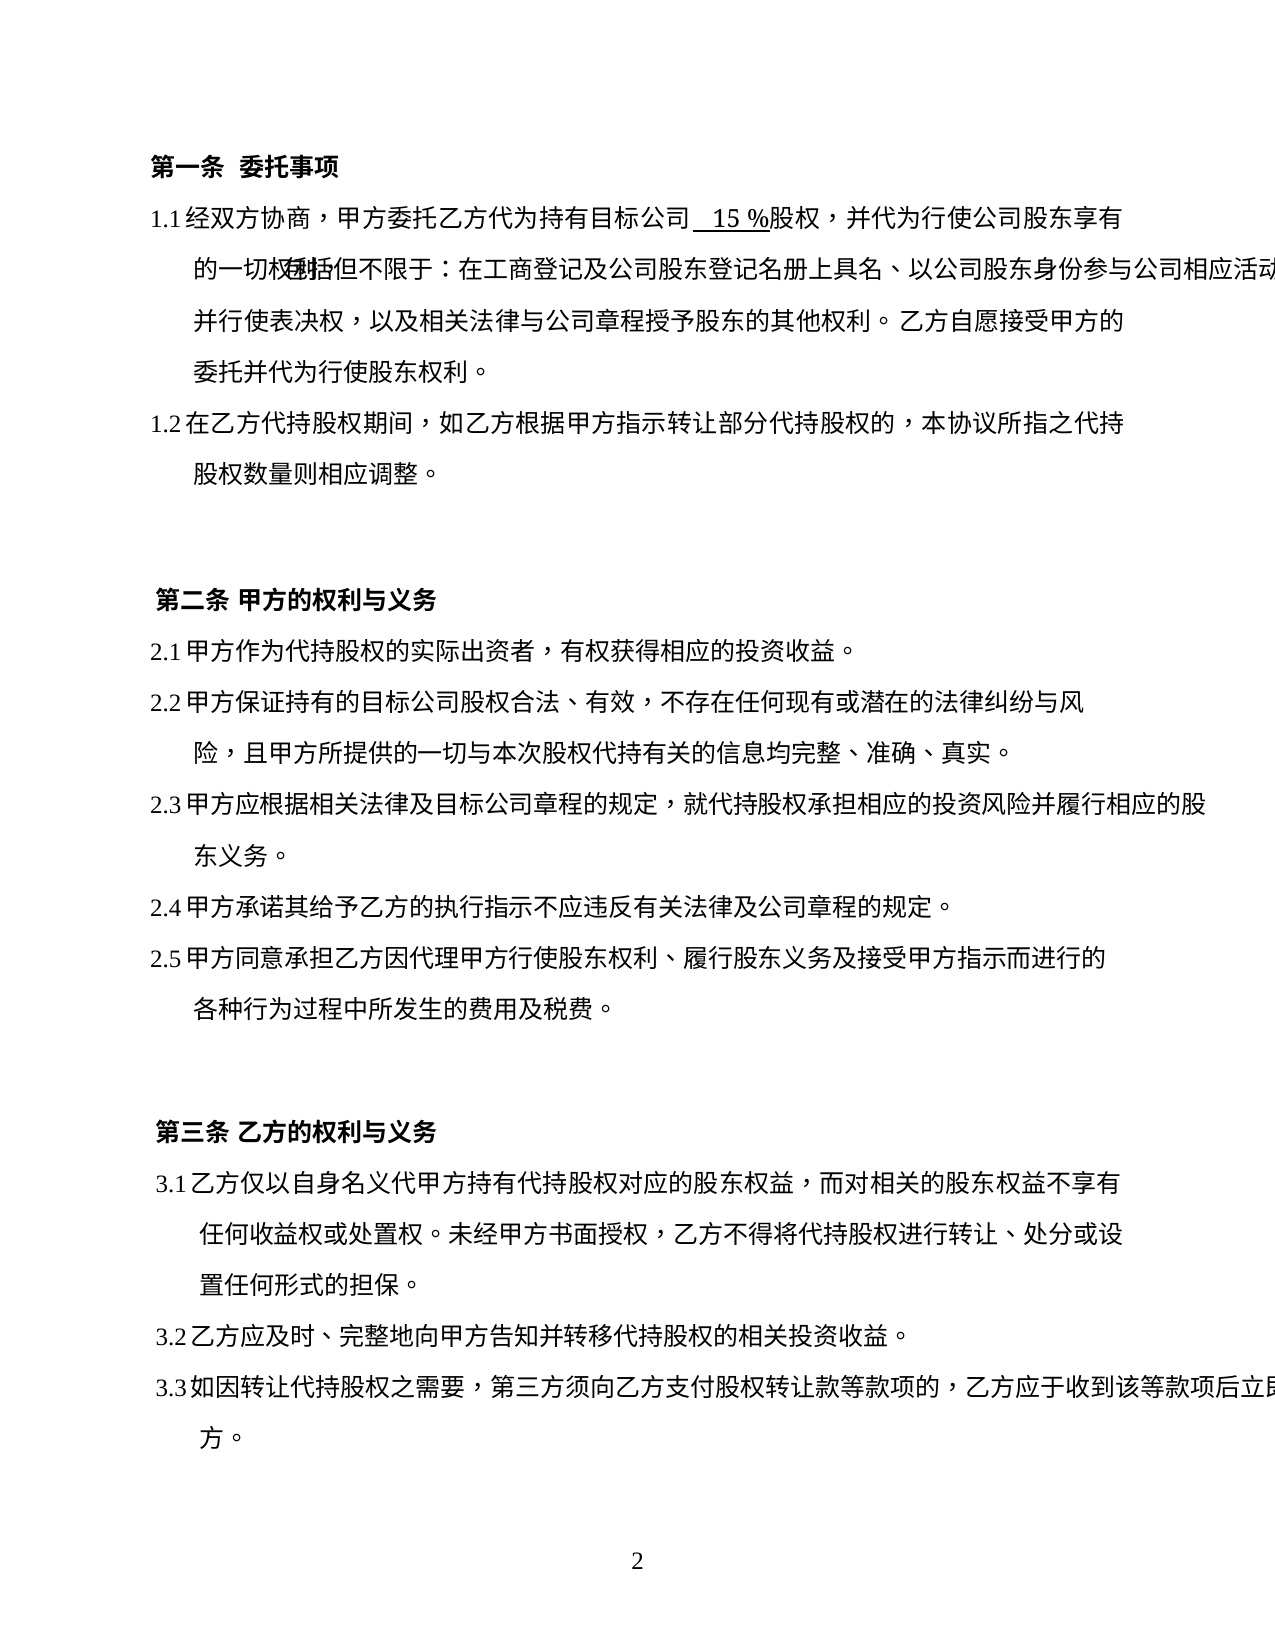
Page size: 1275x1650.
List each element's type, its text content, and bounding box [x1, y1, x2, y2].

text 2.1 甲方作为代持股权的实际出资者，有权获得相应的投资收益。 [150, 634, 1125, 668]
text 2.2 甲方保证持有的目标公司股权合法、有效，不存在任何现有或潜在的法律纠纷与风险，且甲方所提供的一切与本次股权代持有关的信息均完整、准确、真实。 [150, 685, 1125, 770]
text 3.2 乙方应及时、完整地向甲方告知并转移代持股权的相关投资收益。 [155, 1319, 1125, 1353]
text 第一条 委托事项 [150, 150, 1125, 184]
text 第三条 乙方的权利与义务 [155, 1114, 1125, 1149]
text 2.5 甲方同意承担乙方因代理甲方行使股东权利、履行股东义务及接受甲方指示而进行的各种行为过程中所发生的费用及税费。 [150, 940, 1125, 1025]
text 1.2 在乙方代持股权期间，如乙方根据甲方指示转让部分代持股权的，本协议所指之代持股权数量则相应调整。 [150, 405, 1125, 490]
text 3.1 乙方仅以自身名义代甲方持有代持股权对应的股东权益，而对相关的股东权益不享有任何收益权或处置权。未经甲方书面授权，乙方不得将代持股权进行转让、处分或设置任何形式的担保。 [155, 1166, 1125, 1302]
text 1.1 经双方协商，甲方委托乙方代为持有目标公司 15 %股权，并代为行使公司股东享有的一切权利，包括但不限于：在工商登记及公司股东登记名册上具名、以公司股东身份参与公司相应活动、代为收取股息或红利、出席股东会并行使表决权，以及相关法律与公司章程授予股东的其他权利。乙方自愿接受甲方的委托并代为行使股东权利。 [150, 201, 1125, 388]
text 3.3 如因转让代持股权之需要，第三方须向乙方支付股权转让款等款项的，乙方应于收到该等款项后立即转移给甲方或其指定的相关方。 [155, 1370, 1125, 1455]
text 第二条 甲方的权利与义务 [155, 583, 1125, 617]
text 2.4 甲方承诺其给予乙方的执行指示不应违反有关法律及公司章程的规定。 [150, 889, 1125, 923]
text 2.3 甲方应根据相关法律及目标公司章程的规定，就代持股权承担相应的投资风险并履行相应的股东义务。 [150, 787, 1125, 872]
